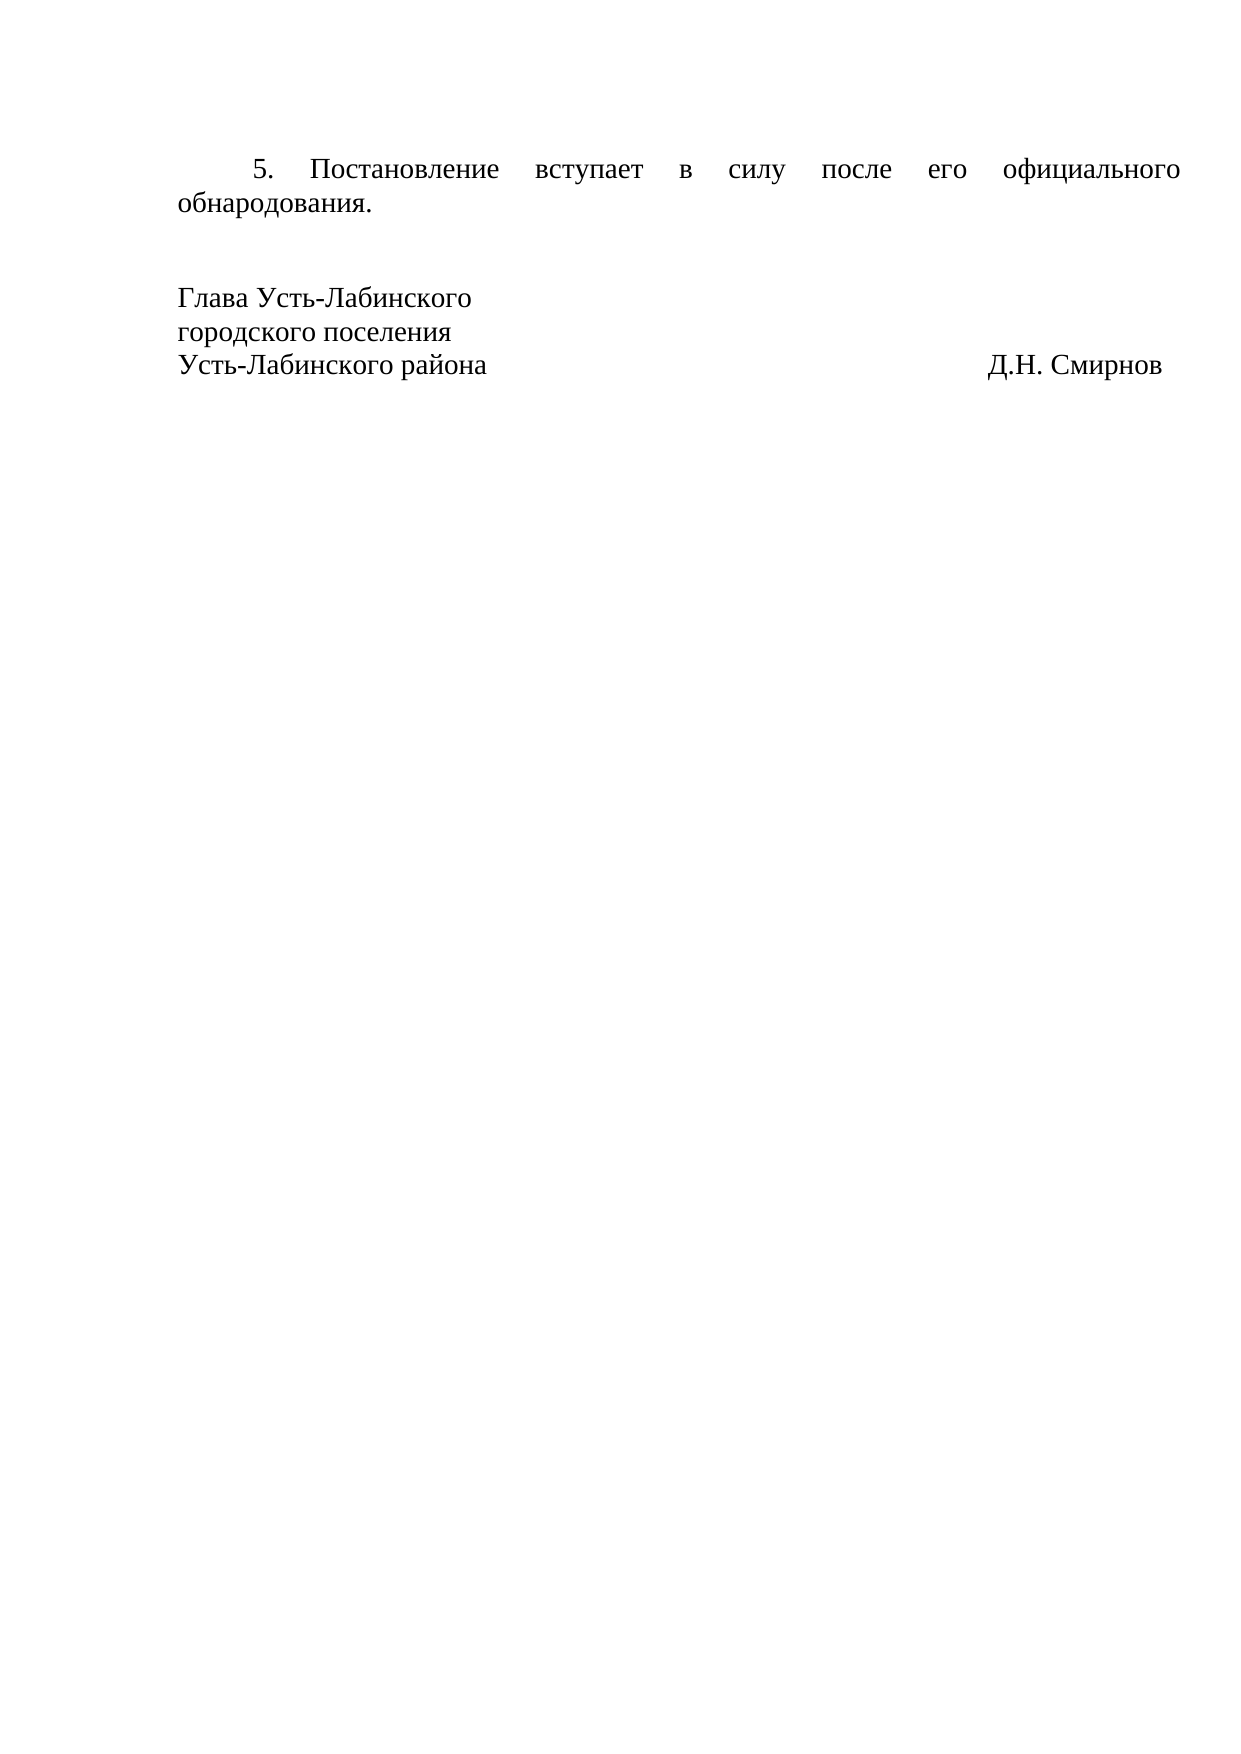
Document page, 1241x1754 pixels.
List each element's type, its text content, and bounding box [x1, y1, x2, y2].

text городского поселения [177, 314, 1181, 347]
text Глава Усть-Лабинского [177, 280, 1181, 314]
text Усть-Лабинского района Д.Н. Смирнов [177, 347, 1181, 381]
text 5. Постановление вступает в силу после его официального обнародования. [177, 152, 1181, 219]
